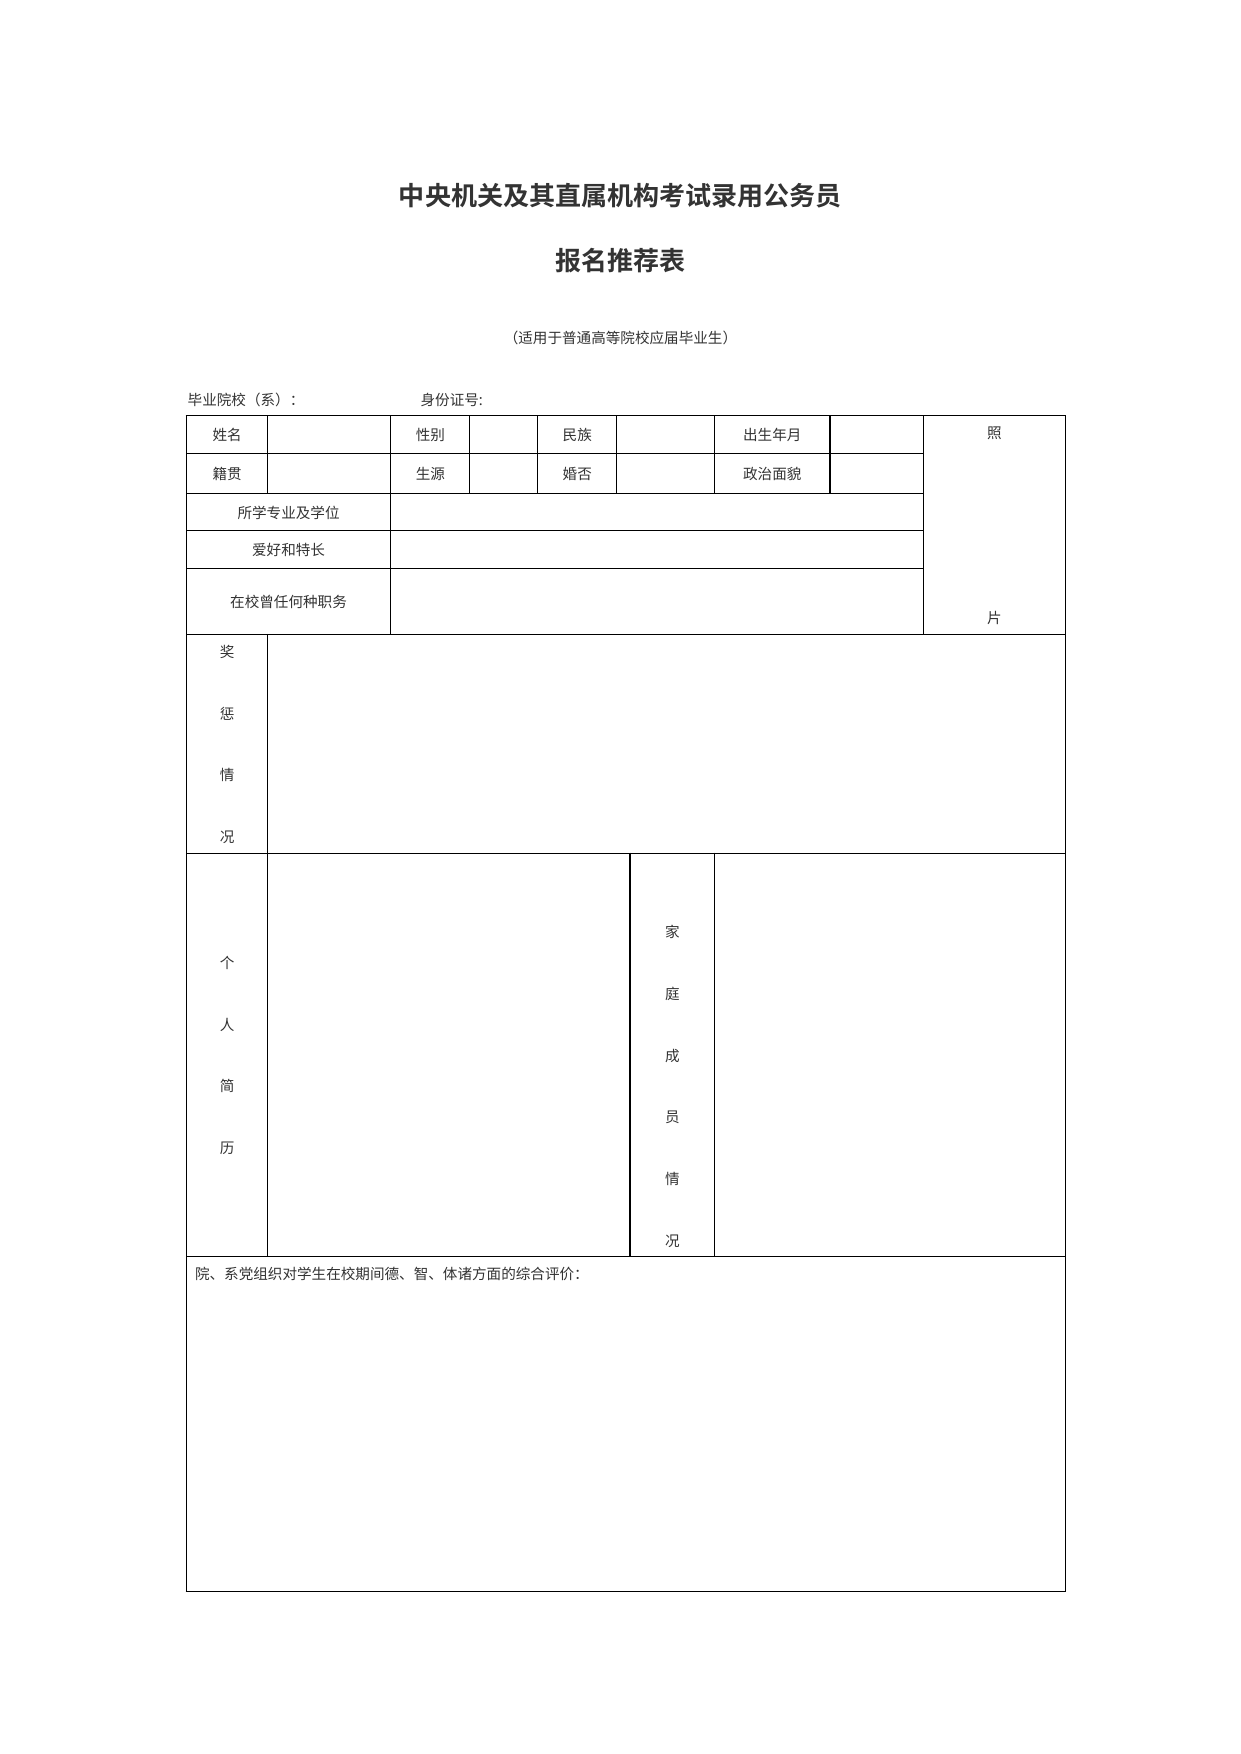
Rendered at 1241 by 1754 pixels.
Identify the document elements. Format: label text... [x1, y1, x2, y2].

table_cell [268, 454, 390, 493]
table_header 出生年月 [715, 416, 829, 453]
table_cell 家 庭 成 员 情 况 [631, 854, 714, 1256]
table_header [617, 416, 714, 453]
table_header 民族 [538, 416, 616, 453]
table_cell 所学专业及学位 [187, 494, 390, 530]
table_cell [391, 494, 923, 530]
text （适用于普通高等院校应届毕业生） [187, 321, 1053, 354]
table_cell 个 人 简 历 [187, 854, 267, 1256]
table_header [268, 416, 390, 453]
table_cell [268, 635, 1065, 852]
table_cell 奖 惩 情 况 [187, 635, 267, 852]
table_cell [831, 454, 923, 493]
table_cell [617, 454, 714, 493]
table_cell 在校曾任何种职务 [187, 569, 390, 634]
table_cell [715, 854, 1065, 1256]
table_header [470, 416, 537, 453]
table_cell [391, 531, 923, 568]
table_cell 政治面貌 [715, 454, 829, 493]
text 毕业院校（系）： 身份证号: [187, 383, 1053, 415]
table_header [831, 416, 923, 453]
text 中央机关及其直属机构考试录用公务员 [187, 162, 1053, 227]
table_cell [391, 569, 923, 634]
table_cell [187, 1257, 1065, 1591]
text 报名推荐表 [187, 227, 1053, 292]
table_cell [268, 854, 629, 1256]
table_cell 爱好和特长 [187, 531, 390, 568]
table_header 姓名 [187, 416, 267, 453]
table_cell [470, 454, 537, 493]
table_header 性别 [391, 416, 469, 453]
table_cell 籍贯 [187, 454, 267, 493]
table_cell 生源 [391, 454, 469, 493]
table_header 照 片 [924, 416, 1065, 634]
table_cell 婚否 [538, 454, 616, 493]
